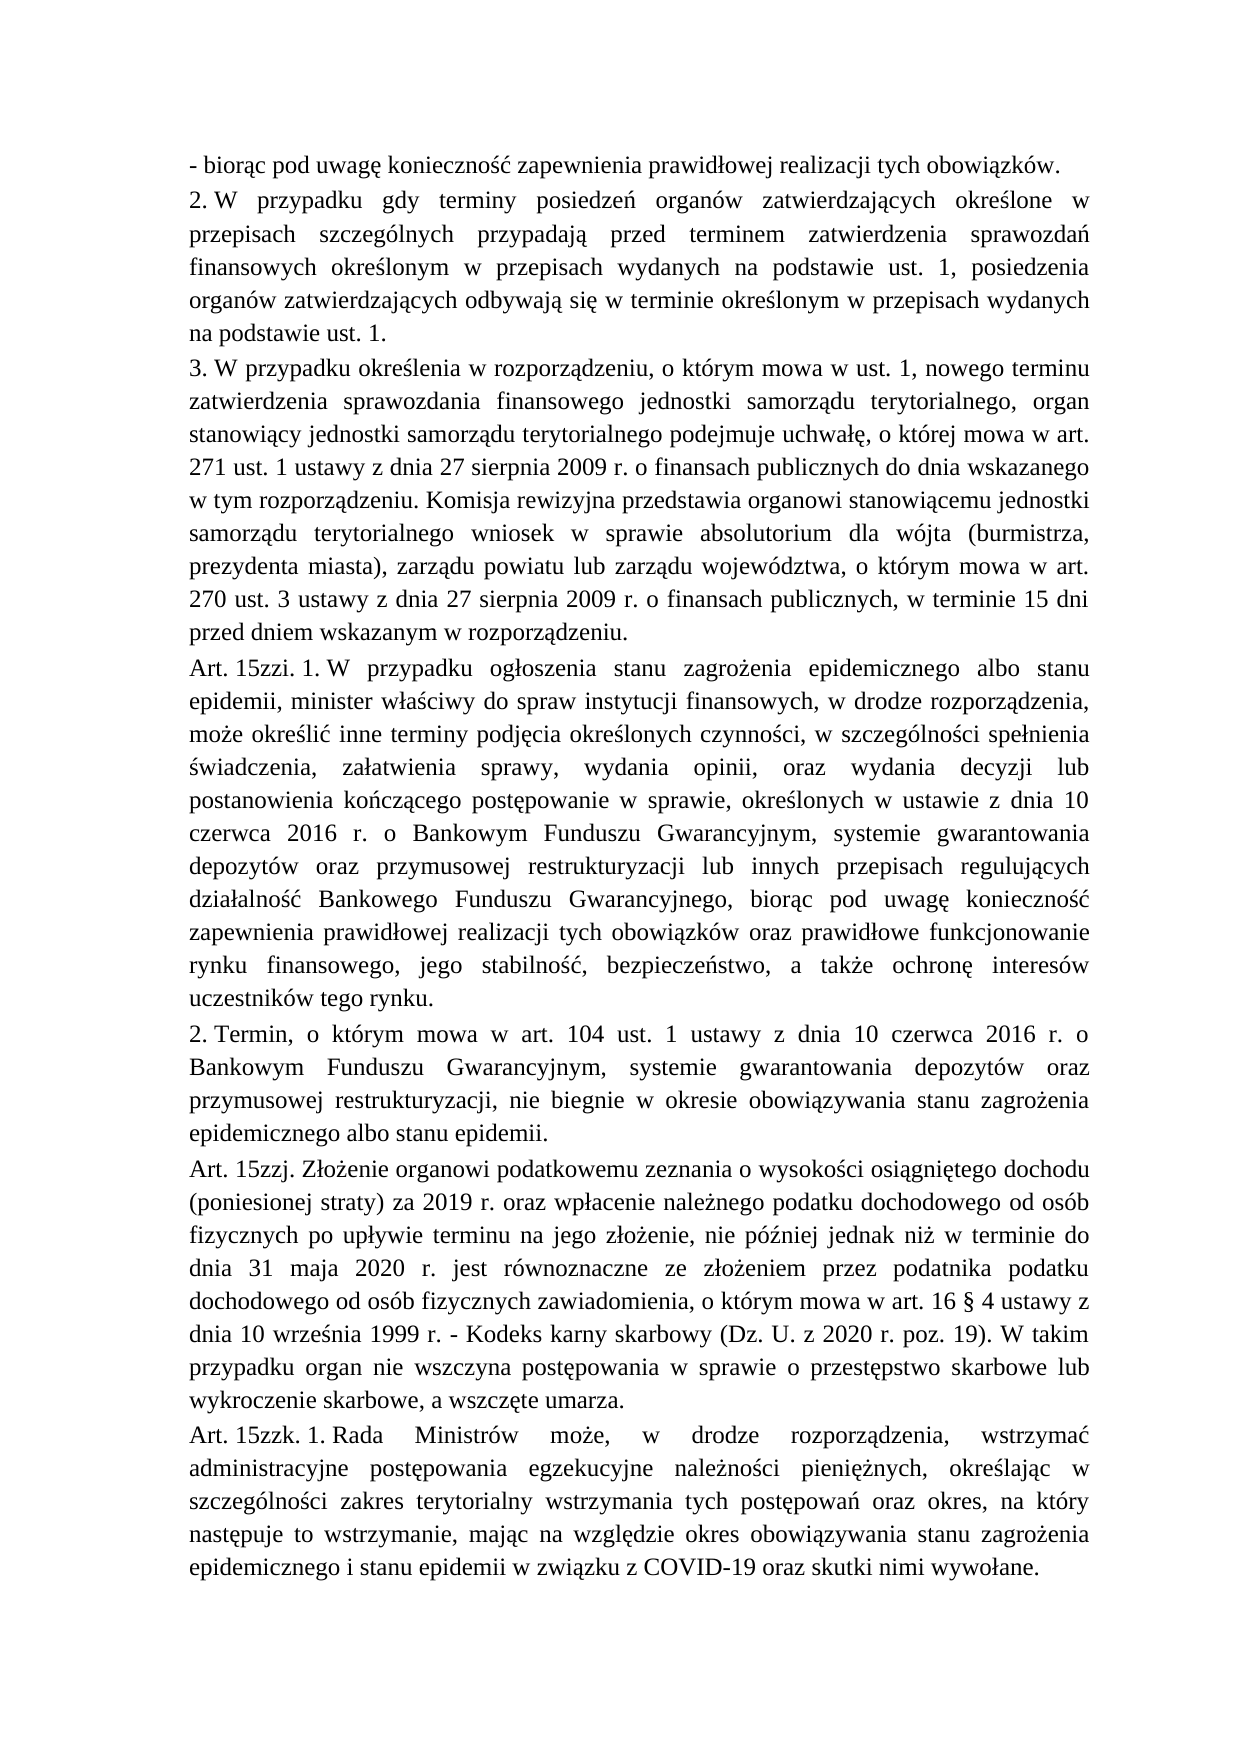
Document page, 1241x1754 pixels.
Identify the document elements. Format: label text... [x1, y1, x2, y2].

text 2. W przypadku gdy terminy posiedzeń organów zatwierdzających określone w przepisach szczególnych przypadają przed terminem zatwierdzenia sprawozdań finansowych określonym w przepisach wydanych na podstawie ust. 1, posiedzenia organów zatwierdzających odbywają się w terminie określonym w przepisach wydanych na podstawie ust. 1. [189, 186, 1090, 346]
text Art. 15zzj. Złożenie organowi podatkowemu zeznania o wysokości osiągniętego dochodu (poniesionej straty) za 2019 r. oraz wpłacenie należnego podatku dochodowego od osób fizycznych po upływie terminu na jego złożenie, nie później jednak niż w terminie do dnia 31 maja 2020 r. jest równoznaczne ze złożeniem przez podatnika podatku dochodowego od osób fizycznych zawiadomienia, o którym mowa w art. 16 § 4 ustawy z dnia 10 września 1999 r. - Kodeks karny skarbowy (Dz. U. z 2020 r. poz. 19). W takim przypadku organ nie wszczyna postępowania w sprawie o przestępstwo skarbowe lub wykroczenie skarbowe, a wszczęte umarza. [189, 1154, 1090, 1413]
text 3. W przypadku określenia w rozporządzeniu, o którym mowa w ust. 1, nowego terminu zatwierdzenia sprawozdania finansowego jednostki samorządu terytorialnego, organ stanowiący jednostki samorządu terytorialnego podejmuje uchwałę, o której mowa w art. 271 ust. 1 ustawy z dnia 27 sierpnia 2009 r. o finansach publicznych do dnia wskazanego w tym rozporządzeniu. Komisja rewizyjna przedstawia organowi stanowiącemu jednostki samorządu terytorialnego wniosek w sprawie absolutorium dla wójta (burmistrza, prezydenta miasta), zarządu powiatu lub zarządu województwa, o którym mowa w art. 270 ust. 3 ustawy z dnia 27 sierpnia 2009 r. o finansach publicznych, w terminie 15 dni przed dniem wskazanym w rozporządzeniu. [189, 353, 1090, 646]
text 2. Termin, o którym mowa w art. 104 ust. 1 ustawy z dnia 10 czerwca 2016 r. o Bankowym Funduszu Gwarancyjnym, systemie gwarantowania depozytów oraz przymusowej restrukturyzacji, nie biegnie w okresie obowiązywania stanu zagrożenia epidemicznego albo stanu epidemii. [189, 1019, 1090, 1147]
text Art. 15zzk. 1. Rada Ministrów może, w drodze rozporządzenia, wstrzymać administracyjne postępowania egzekucyjne należności pieniężnych, określając w szczególności zakres terytorialny wstrzymania tych postępowań oraz okres, na który następuje to wstrzymanie, mając na względzie okres obowiązywania stanu zagrożenia epidemicznego i stanu epidemii w związku z COVID-19 oraz skutki nimi wywołane. [189, 1420, 1090, 1581]
text - biorąc pod uwagę konieczność zapewnienia prawidłowej realizacji tych obowiązków. [189, 150, 1090, 179]
text Art. 15zzi. 1. W przypadku ogłoszenia stanu zagrożenia epidemicznego albo stanu epidemii, minister właściwy do spraw instytucji finansowych, w drodze rozporządzenia, może określić inne terminy podjęcia określonych czynności, w szczególności spełnienia świadczenia, załatwienia sprawy, wydania opinii, oraz wydania decyzji lub postanowienia kończącego postępowanie w sprawie, określonych w ustawie z dnia 10 czerwca 2016 r. o Bankowym Funduszu Gwarancyjnym, systemie gwarantowania depozytów oraz przymusowej restrukturyzacji lub innych przepisach regulujących działalność Bankowego Funduszu Gwarancyjnego, biorąc pod uwagę konieczność zapewnienia prawidłowej realizacji tych obowiązków oraz prawidłowe funkcjonowanie rynku finansowego, jego stabilność, bezpieczeństwo, a także ochronę interesów uczestników tego rynku. [189, 653, 1090, 1012]
